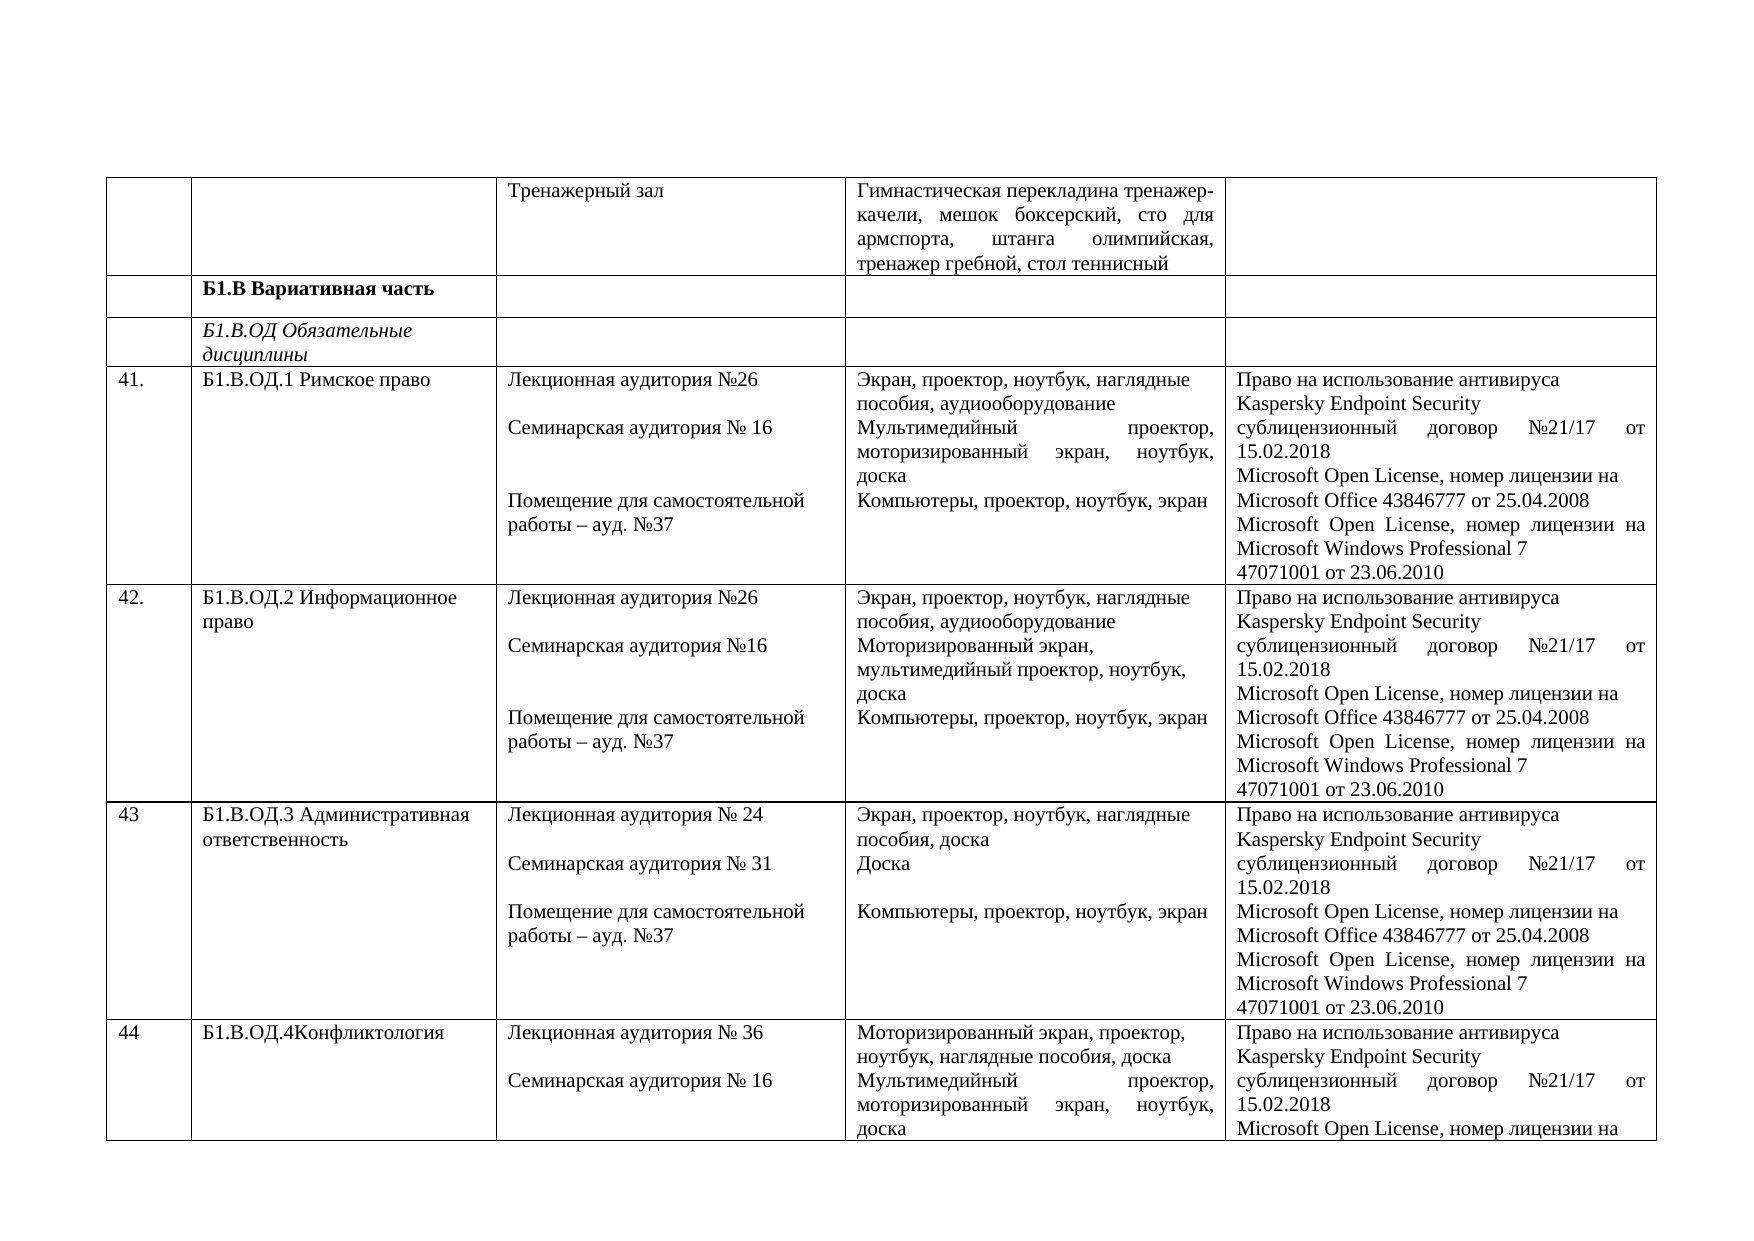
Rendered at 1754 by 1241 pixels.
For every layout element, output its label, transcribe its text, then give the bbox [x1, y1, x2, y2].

table_cell Экран, проектор, ноутбук, наглядные пособия, аудиооборудование Мультимедийный проектор, моторизированный экран, ноутбук, доска Компьютеры, проектор, ноутбук, экран [846, 367, 1225, 584]
table_cell [107, 318, 191, 366]
table_cell 42. [107, 585, 191, 801]
table_cell 43 [107, 803, 191, 1019]
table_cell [497, 178, 845, 274]
table_cell [846, 318, 1225, 366]
table_cell [107, 276, 191, 317]
table_cell Б1.В.ОД.1 Римское право [192, 367, 496, 584]
table_cell Б1.В.ОД.3 Административная ответственность [192, 803, 496, 1019]
table_cell [1226, 178, 1656, 274]
table_cell Б1.В Вариативная часть [192, 276, 496, 317]
table_cell Экран, проектор, ноутбук, наглядные пособия, доска Доска Компьютеры, проектор, ноутбук, экран [846, 803, 1225, 1019]
table_cell [497, 318, 845, 366]
table_cell [497, 276, 845, 317]
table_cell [497, 1020, 845, 1140]
table_cell Лекционная аудитория №26 Семинарская аудитория №16 Помещение для самостоятельной работы – ауд. №37 [497, 585, 845, 801]
table_cell Б1.В.ОД Обязательные дисциплины [192, 318, 496, 366]
table_cell [1226, 318, 1656, 366]
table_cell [1226, 1020, 1656, 1140]
table_cell Экран, проектор, ноутбук, наглядные пособия, аудиооборудование Моторизированный экран, мультимедийный проектор, ноутбук, доска Компьютеры, проектор, ноутбук, экран [846, 585, 1225, 801]
table_cell 44 [107, 1020, 191, 1140]
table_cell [846, 178, 1225, 274]
table_cell 41. [107, 367, 191, 584]
table_cell [1226, 276, 1656, 317]
table_cell Лекционная аудитория № 24 Семинарская аудитория № 31 Помещение для самостоятельной работы – ауд. №37 [497, 803, 845, 1019]
table_cell Б1.В.ОД.2 Информационное право [192, 585, 496, 801]
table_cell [192, 1020, 496, 1140]
table_cell [846, 276, 1225, 317]
table_cell Лекционная аудитория №26 Семинарская аудитория № 16 Помещение для самостоятельной работы – ауд. №37 [497, 367, 845, 584]
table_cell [192, 178, 496, 274]
table_cell 41 [107, 178, 191, 274]
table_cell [846, 1020, 1225, 1140]
